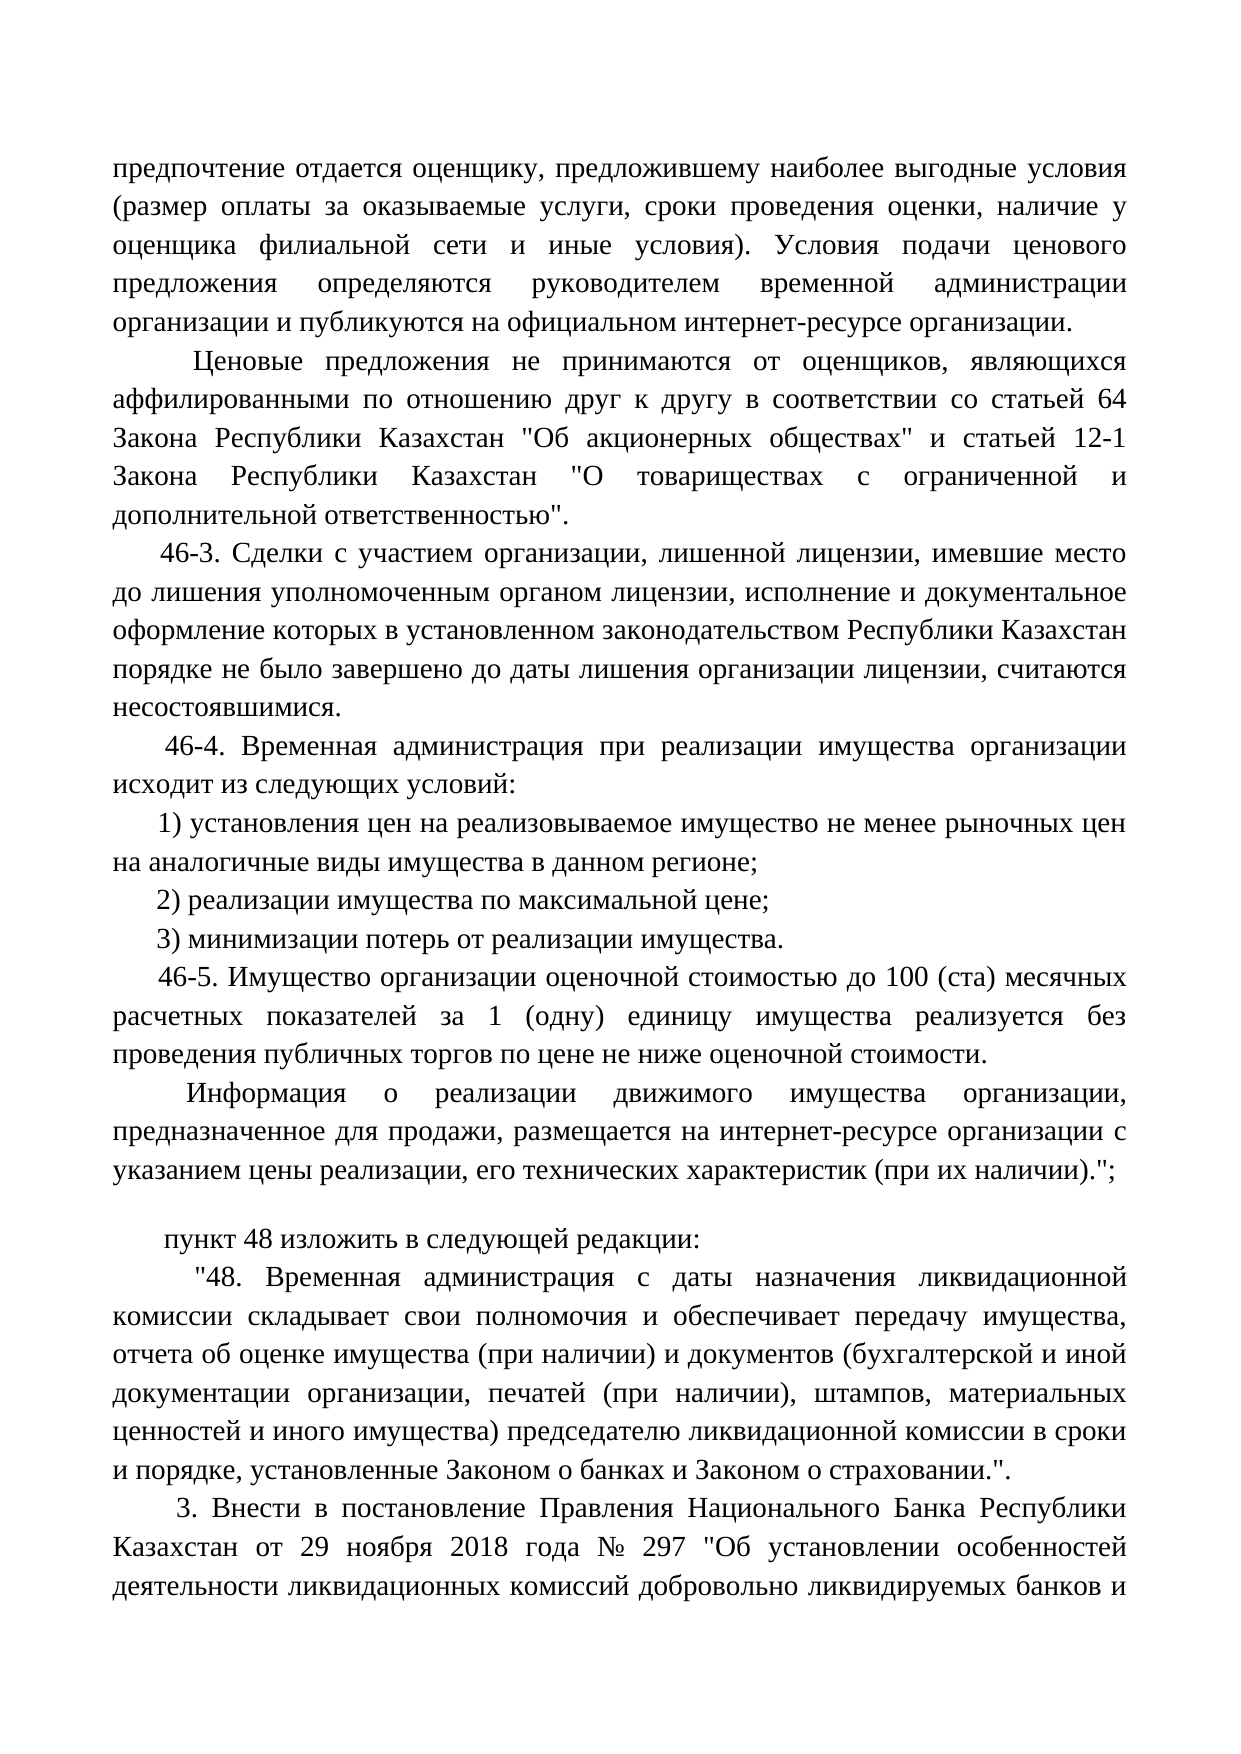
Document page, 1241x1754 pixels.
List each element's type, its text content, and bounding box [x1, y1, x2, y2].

text 46-4. Временная администрация при реализации имущества организации исходит из следующих условий: [112, 728, 1128, 800]
text Информация о реализации движимого имущества организации, предназначенное для продажи, размещается на интернет-ресурсе организации с указанием цены реализации, его технических характеристик (при их наличии)."; [112, 1075, 1128, 1186]
text 46-5. Имущество организации оценочной стоимостью до 100 (ста) месячных расчетных показателей за 1 (одну) единицу имущества реализуется без проведения публичных торгов по цене не ниже оценочной стоимости. [112, 959, 1128, 1070]
text Ценовые предложения не принимаются от оценщиков, являющихся аффилированными по отношению друг к другу в соответствии со статьей 64 Закона Республики Казахстан "Об акционерных обществах" и статьей 12-1 Закона Республики Казахстан "О товариществах с ограниченной и дополнительной ответственностью". [112, 343, 1128, 530]
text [112, 150, 1128, 338]
text "48. Временная администрация с даты назначения ликвидационной комиссии складывает свои полномочия и обеспечивает передачу имущества, отчета об оценке имущества (при наличии) и документов (бухгалтерской и иной документации организации, печатей (при наличии), штампов, материальных ценностей и иного имущества) председателю ликвидационной комиссии в сроки и порядке, установленные Законом о банках и Законом о страховании.". [112, 1259, 1128, 1486]
text пункт 48 изложить в следующей редакции: [112, 1221, 1128, 1254]
text 1) установления цен на реализовываемое имущество не менее рыночных цен на аналогичные виды имущества в данном регионе; [112, 805, 1128, 877]
text 3) минимизации потерь от реализации имущества. [112, 921, 1128, 954]
text 2) реализации имущества по максимальной цене; [112, 882, 1128, 916]
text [112, 1491, 1128, 1601]
text 46-3. Сделки с участием организации, лишенной лицензии, имевшие место до лишения уполномоченным органом лицензии, исполнение и документальное оформление которых в установленном законодательством Республики Казахстан порядке не было завершено до даты лишения организации лицензии, считаются несостоявшимися. [112, 535, 1128, 723]
